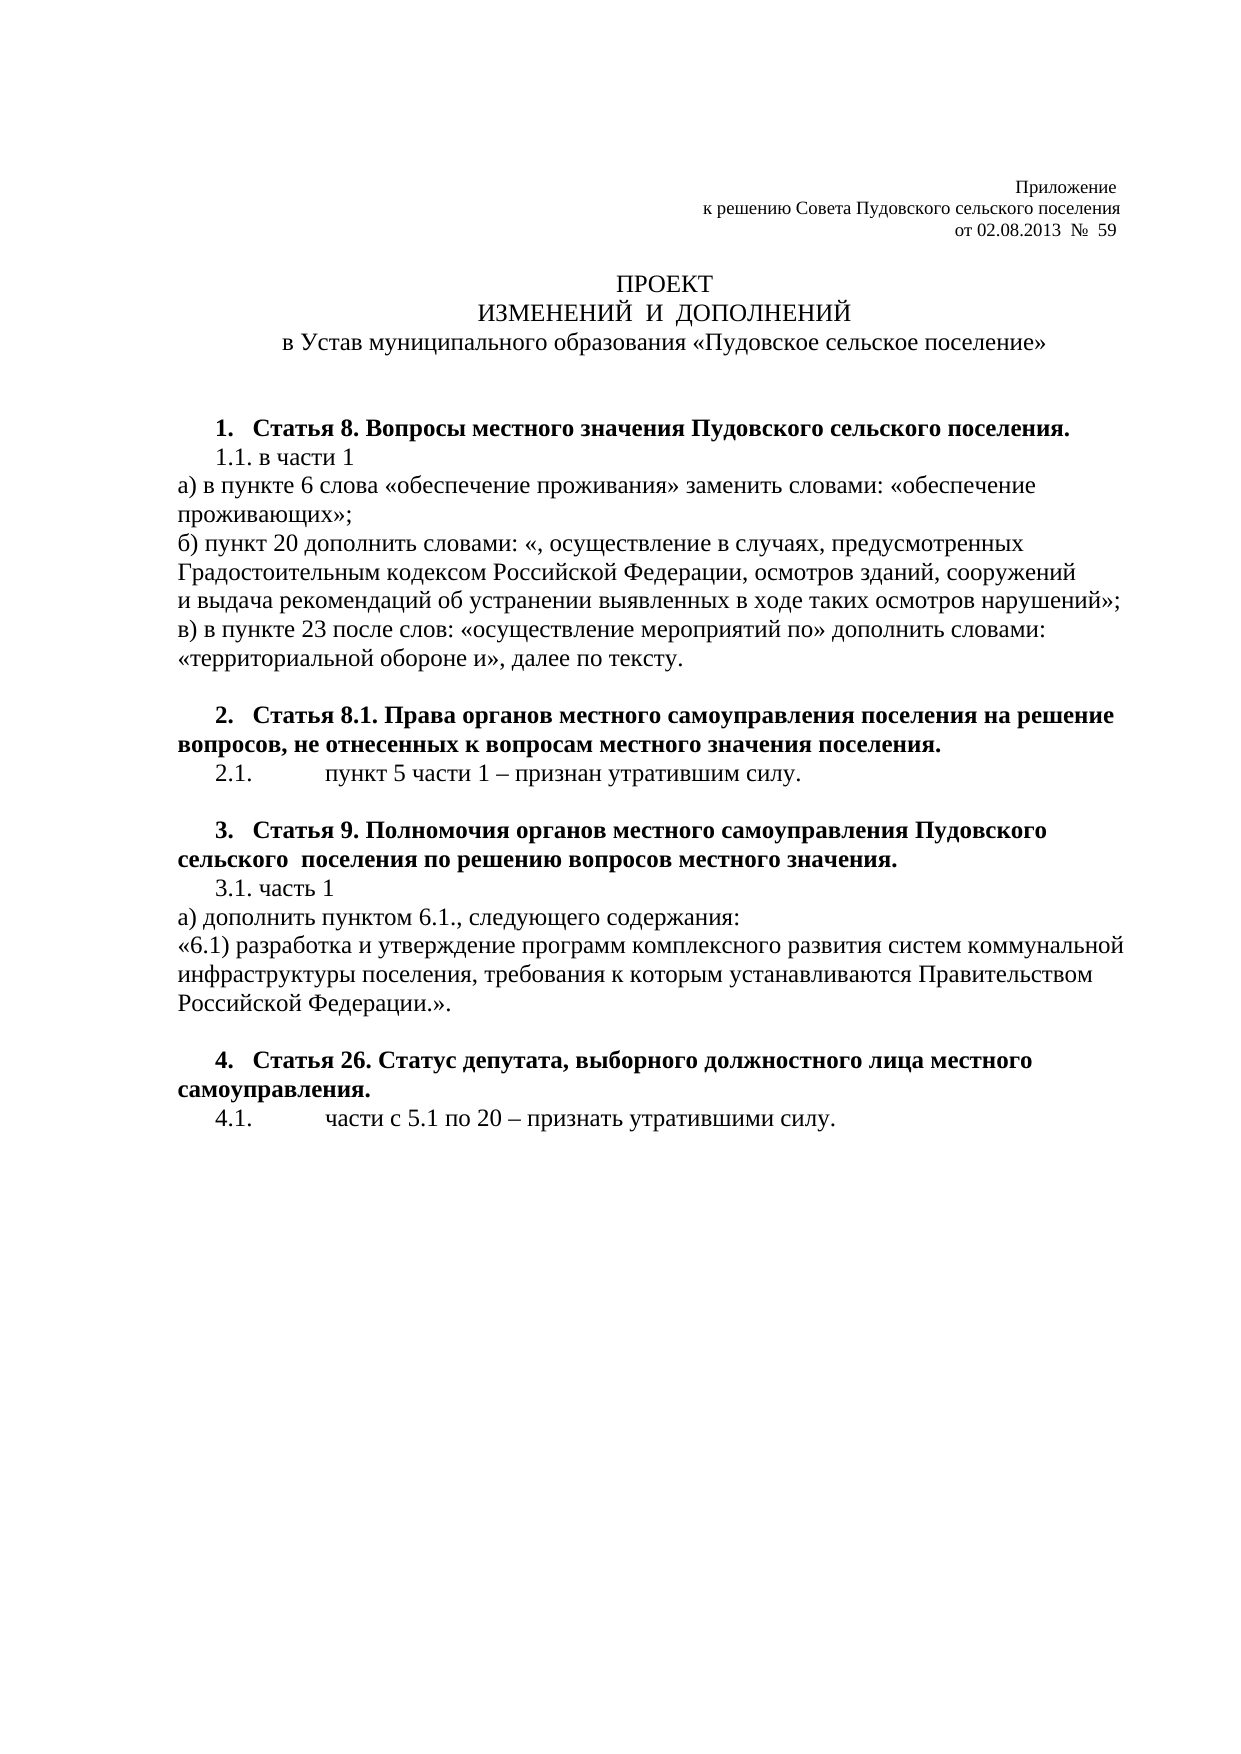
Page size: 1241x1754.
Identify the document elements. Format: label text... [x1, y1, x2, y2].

list части с 5.1 по 20 – признать утратившими силу. [215, 1103, 1152, 1132]
text 3.1. часть 1 [177, 873, 1152, 902]
list Статья 8.1. Права органов местного самоуправления поселения на решение [215, 700, 1152, 729]
text 1.1. в части 1 [177, 442, 1152, 470]
text и выдача рекомендаций об устранении выявленных в ходе таких осмотров нарушений»; [177, 585, 1152, 614]
text к решению Совета Пудовского сельского поселения [177, 197, 1152, 219]
list Статья 26. Статус депутата, выборного должностного лица местного [215, 1045, 1152, 1074]
text Приложение [177, 176, 1152, 197]
text от 02.08.2013 № 59 [177, 219, 1152, 240]
text Градостоительным кодексом Российской Федерации, осмотров зданий, сооружений [177, 557, 1152, 585]
text ПРОЕКТ [177, 269, 1152, 298]
text Российской Федерации.». [177, 988, 1152, 1017]
text ИЗМЕНЕНИЙ И ДОПОЛНЕНИЙ [177, 298, 1152, 327]
text в Устав муниципального образования «Пудовское сельское поселение» [177, 327, 1152, 355]
list Статья 9. Полномочия органов местного самоуправления Пудовского [215, 815, 1152, 844]
list Статья 8. Вопросы местного значения Пудовского сельского поселения. [215, 413, 1152, 442]
text б) пункт 20 дополнить словами: «, осуществление в случаях, предусмотренных [177, 528, 1152, 557]
list пункт 5 части 1 – признан утратившим силу. [215, 758, 1152, 787]
text «6.1) разработка и утверждение программ комплексного развития систем коммунальной [177, 930, 1152, 959]
text самоуправления. [177, 1074, 1152, 1103]
text сельского поселения по решению вопросов местного значения. [177, 844, 1152, 873]
text а) в пункте 6 слова «обеспечение проживания» заменить словами: «обеспечение [177, 470, 1152, 499]
text «территориальной обороне и», далее по тексту. [177, 643, 1152, 672]
text инфраструктуры поселения, требования к которым устанавливаются Правительством [177, 959, 1152, 988]
text вопросов, не отнесенных к вопросам местного значения поселения. [177, 729, 1152, 758]
text а) дополнить пунктом 6.1., следующего содержания: [177, 902, 1152, 930]
text проживающих»; [177, 499, 1152, 528]
text в) в пункте 23 после слов: «осуществление мероприятий по» дополнить словами: [177, 614, 1152, 643]
